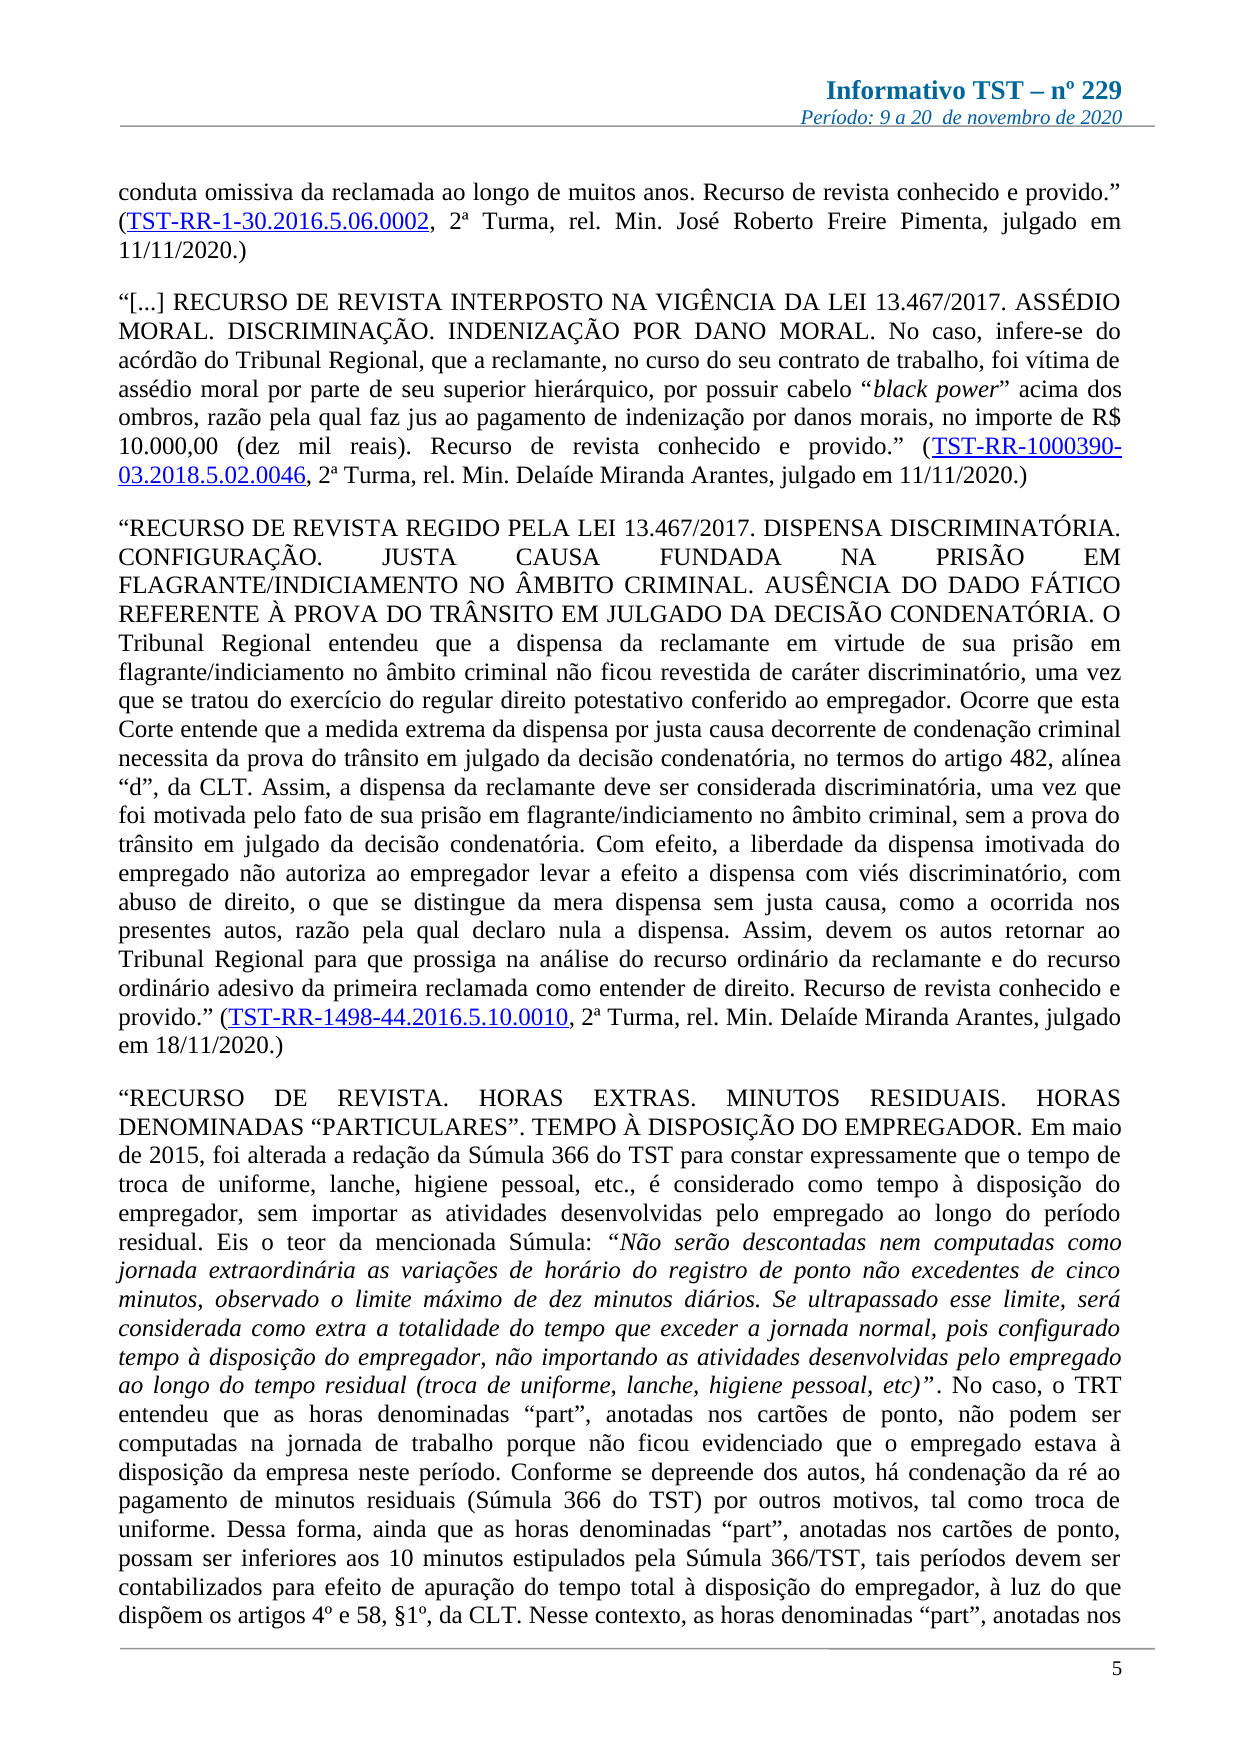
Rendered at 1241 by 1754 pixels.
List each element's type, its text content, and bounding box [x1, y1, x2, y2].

text “RECURSO DE REVISTA REGIDO PELA LEI 13.467/2017. DISPENSA DISCRIMINATÓRIA. CONFIGURAÇÃO. JUSTA CAUSA FUNDADA NA PRISÃO EM FLAGRANTE/INDICIAMENTO NO ÂMBITO CRIMINAL. AUSÊNCIA DO DADO FÁTICO REFERENTE À PROVA DO TRÂNSITO EM JULGADO DA DECISÃO CONDENATÓRIA. O Tribunal Regional entendeu que a dispensa da reclamante em virtude de sua prisão em flagrante/indiciamento no âmbito criminal não ficou revestida de caráter discriminatório, uma vez que se tratou do exercício do regular direito potestativo conferido ao empregador. Ocorre que esta Corte entende que a medida extrema da dispensa por justa causa decorrente de condenação criminal necessita da prova do trânsito em julgado da decisão condenatória, no termos do artigo 482, alínea “d”, da CLT. Assim, a dispensa da reclamante deve ser considerada discriminatória, uma vez que foi motivada pelo fato de sua prisão em flagrante/indiciamento no âmbito criminal, sem a prova do trânsito em julgado da decisão condenatória. Com efeito, a liberdade da dispensa imotivada do empregado não autoriza ao empregador levar a efeito a dispensa com viés discriminatório, com abuso de direito, o que se distingue da mera dispensa sem justa causa, como a ocorrida nos presentes autos, razão pela qual declaro nula a dispensa. Assim, devem os autos retornar ao Tribunal Regional para que prossiga na análise do recurso ordinário da reclamante e do recurso ordinário adesivo da primeira reclamada como entender de direito. Recurso de revista conhecido e provido.” (TST-RR-1498-44.2016.5.10.0010, 2ª Turma, rel. Min. Delaíde Miranda Arantes, julgado em 18/11/2020.) [118, 513, 1122, 1059]
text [118, 1083, 1122, 1629]
text “[...] RECURSO DE REVISTA INTERPOSTO NA VIGÊNCIA DA LEI 13.467/2017. ASSÉDIO MORAL. DISCRIMINAÇÃO. INDENIZAÇÃO POR DANO MORAL. No caso, infere-se do acórdão do Tribunal Regional, que a reclamante, no curso do seu contrato de trabalho, foi vítima de assédio moral por parte de seu superior hierárquico, por possuir cabelo “black power” acima dos ombros, razão pela qual faz jus ao pagamento de indenização por danos morais, no importe de R$ 10.000,00 (dez mil reais). Recurso de revista conhecido e provido.” (TST-RR-1000390-03.2018.5.02.0046, 2ª Turma, rel. Min. Delaíde Miranda Arantes, julgado em 11/11/2020.) [118, 287, 1122, 489]
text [118, 177, 1122, 263]
